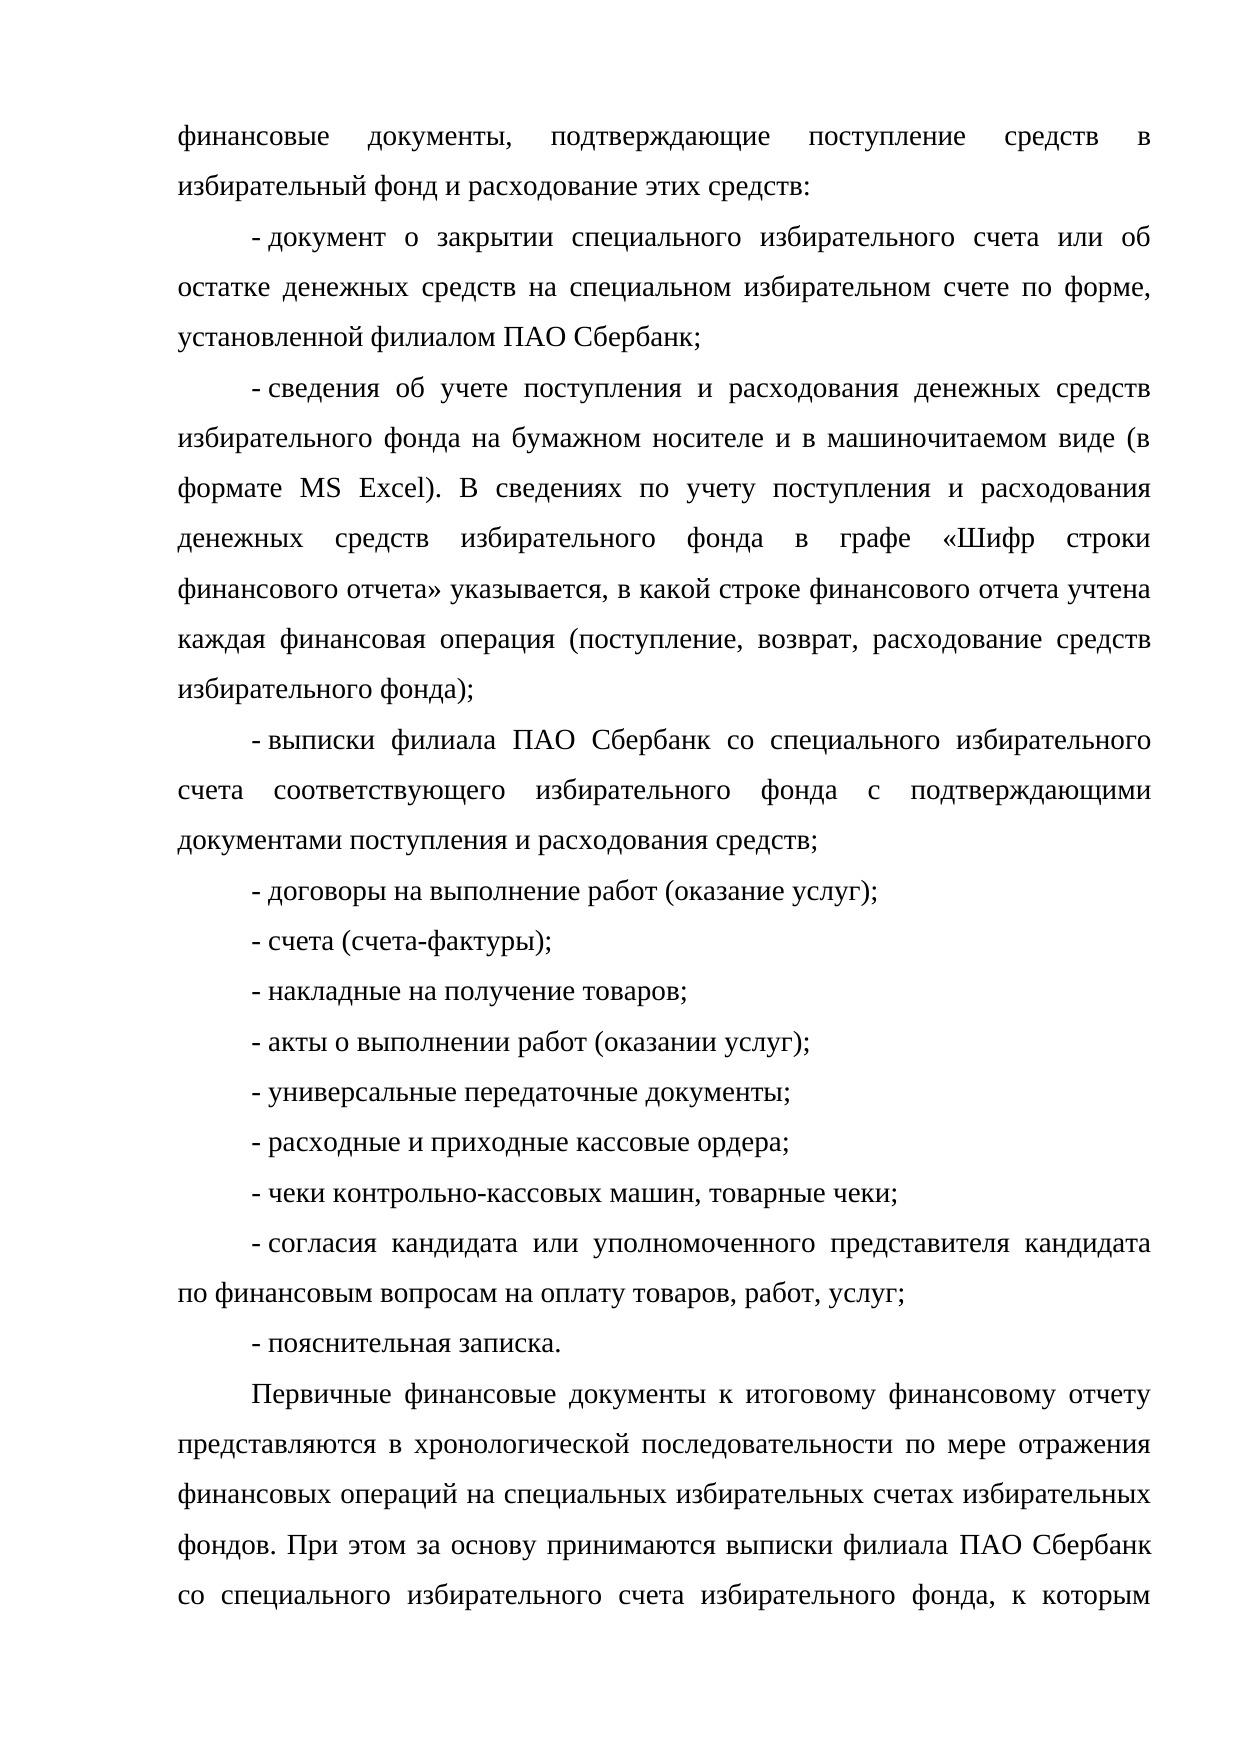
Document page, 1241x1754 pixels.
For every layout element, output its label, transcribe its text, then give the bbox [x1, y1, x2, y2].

text - пояснительная записка. [177, 1326, 1152, 1359]
text - расходные и приходные кассовые ордера; [177, 1124, 1152, 1158]
text - накладные на получение товаров; [177, 973, 1152, 1007]
text - документ о закрытии специального избирательного счета или об остатке денежных средств на специальном избирательном счете по форме, установленной филиалом ПАО Сбербанк; [177, 219, 1152, 353]
text - акты о выполнении работ (оказании услуг); [177, 1024, 1152, 1057]
text - универсальные передаточные документы; [177, 1074, 1152, 1108]
text - чеки контрольно-кассовых машин, товарные чеки; [177, 1175, 1152, 1208]
text - согласия кандидата или уполномоченного представителя кандидата по финансовым вопросам на оплату товаров, работ, услуг; [177, 1225, 1152, 1309]
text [177, 118, 1152, 202]
text - сведения об учете поступления и расходования денежных средств избирательного фонда на бумажном носителе и в машиночитаемом виде (в формате MS Excel). В сведениях по учету поступления и расходования денежных средств избирательного фонда в графе «Шифр строки финансового отчета» указывается, в какой строке финансового отчета учтена каждая финансовая операция (поступление, возврат, расходование средств избирательного фонда); [177, 370, 1152, 705]
text - выписки филиала ПАО Сбербанк со специального избирательного счета соответствующего избирательного фонда с подтверждающими документами поступления и расходования средств; [177, 722, 1152, 856]
text - счета (счета-фактуры); [177, 923, 1152, 957]
text - договоры на выполнение работ (оказание услуг); [177, 873, 1152, 906]
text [177, 1376, 1152, 1611]
